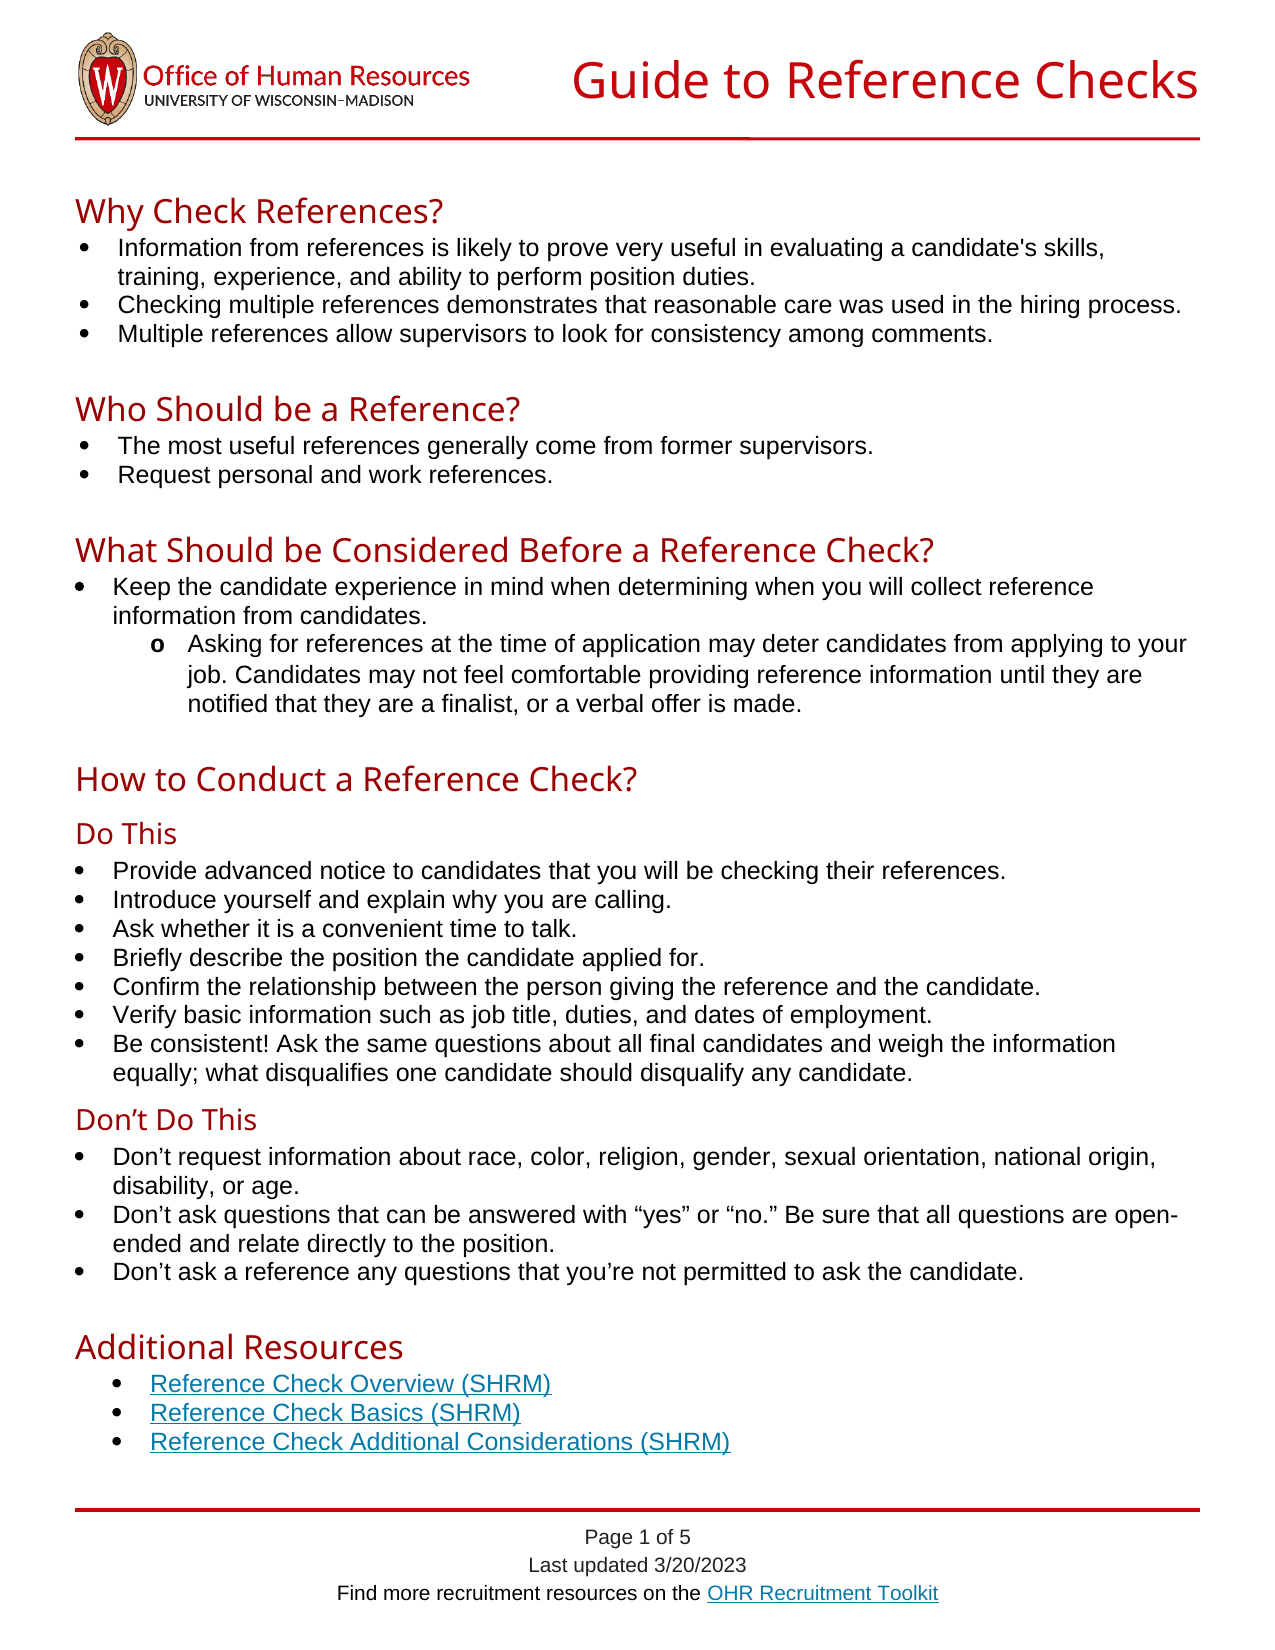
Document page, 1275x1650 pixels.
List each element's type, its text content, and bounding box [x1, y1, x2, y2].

subtitle What Should be Considered Before a Reference Check? [75, 526, 1200, 572]
list Checking multiple references demonstrates that reasonable care was used in the hiring process. [80, 291, 1200, 319]
subtitle Why Check References? [75, 187, 1200, 233]
subtitle Do This [75, 813, 1200, 853]
list Request personal and work references. [80, 460, 1200, 489]
list Reference Check Additional Considerations (SHRM) [112, 1427, 1200, 1456]
list Don’t ask questions that can be answered with “yes” or “no.” Be sure that all questions are open-ended and relate directly to the position. [75, 1200, 1200, 1257]
list Ask whether it is a convenient time to talk. [75, 914, 1200, 943]
list Provide advanced notice to candidates that you will be checking their references. [75, 856, 1200, 885]
list Information from references is likely to prove very useful in evaluating a candidate's skills, training, experience, and ability to perform position duties. [80, 233, 1200, 291]
list Introduce yourself and explain why you are calling. [75, 885, 1200, 914]
subtitle Don’t Do This [75, 1099, 1200, 1139]
subtitle Who Should be a Reference? [75, 386, 1200, 431]
list Asking for references at the time of application may deter candidates from applying to your job. Candidates may not feel comfortable providing reference information until they are notified that they are a finalist, or a verbal offer is made. [150, 629, 1200, 718]
list Multiple references allow supervisors to look for consistency among comments. [80, 319, 1200, 348]
list Don’t ask a reference any questions that you’re not permitted to ask the candidate. [75, 1257, 1200, 1286]
subtitle How to Conduct a Reference Check? [75, 755, 1200, 801]
list Be consistent! Ask the same questions about all final candidates and weigh the information equally; what disqualifies one candidate should disqualify any candidate. [75, 1029, 1200, 1087]
subtitle Additional Resources [75, 1324, 1200, 1369]
list Verify basic information such as job title, duties, and dates of employment. [75, 1000, 1200, 1029]
list Keep the candidate experience in mind when determining when you will collect reference information from candidates. [75, 572, 1200, 629]
list Confirm the relationship between the person giving the reference and the candidate. [75, 971, 1200, 1000]
list The most useful references generally come from former supervisors. [80, 431, 1200, 460]
list Reference Check Basics (SHRM) [112, 1398, 1200, 1427]
picture [75, 29, 473, 129]
list Don’t request information about race, color, religion, gender, sexual orientation, national origin, disability, or age. [75, 1142, 1200, 1200]
list Briefly describe the position the candidate applied for. [75, 943, 1200, 971]
list Reference Check Overview (SHRM) [112, 1369, 1200, 1398]
